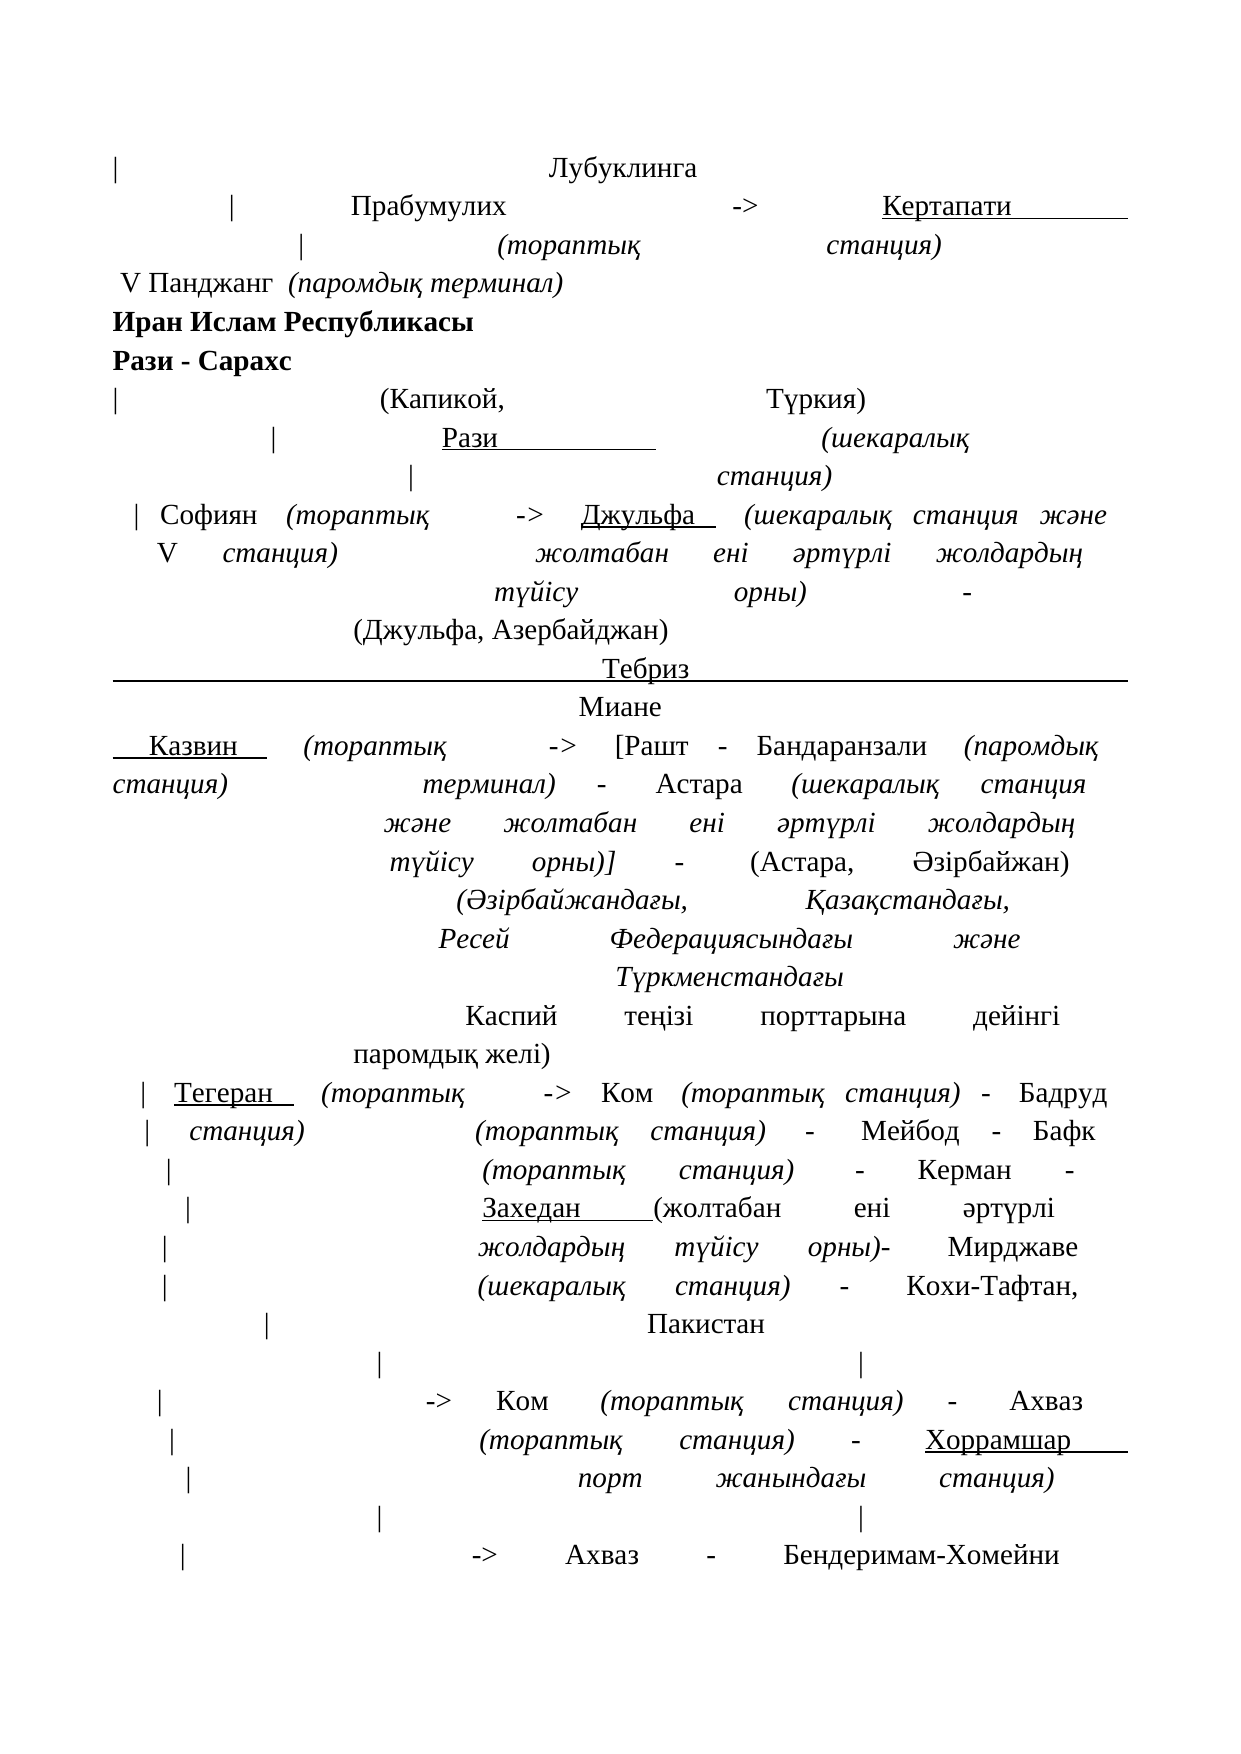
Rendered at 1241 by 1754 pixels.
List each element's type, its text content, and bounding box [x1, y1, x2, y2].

text | Лубуклинга | Прабумулих -> Кертапати | (тораптық станция) V Панджанг (паромдық терминал) [112, 150, 1128, 299]
text Тебриз Миане Казвин (тораптық -> [Рашт - Бандаранзали (паромдық станция) терминал) - Астара (шекаралық станция және жолтабан ені әртүрлі жолдардың түйісу орны)] - (Астара, Әзірбайжан) (Әзірбайжандағы, Қазақстандағы, Ресей Федерациясындағы және Түркменстандағы Каспий теңізі порттарына дейінгі паромдық желі) [112, 651, 1128, 680]
text Рази - Сарахс [112, 343, 1128, 376]
text Тебриз Миане Казвин (тораптық -> [Рашт - Бандаранзали (паромдық станция) терминал) - Астара (шекаралық станция және жолтабан ені әртүрлі жолдардың түйісу орны)] - (Астара, Әзірбайжан) (Әзірбайжандағы, Қазақстандағы, Ресей Федерациясындағы және Түркменстандағы Каспий теңізі порттарына дейінгі паромдық желі) [112, 681, 1128, 1070]
text Иран Ислам Республикасы [112, 304, 1128, 338]
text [112, 1075, 1128, 1571]
text | (Капикой, Түркия) | Рази (шекаралық | станция) | Софиян (тораптық -> Джульфа (шекаралық станция және V станция) жолтабан ені әртүрлі жолдардың түйісу орны) - (Джульфа, Азербайджан) [112, 381, 1128, 646]
